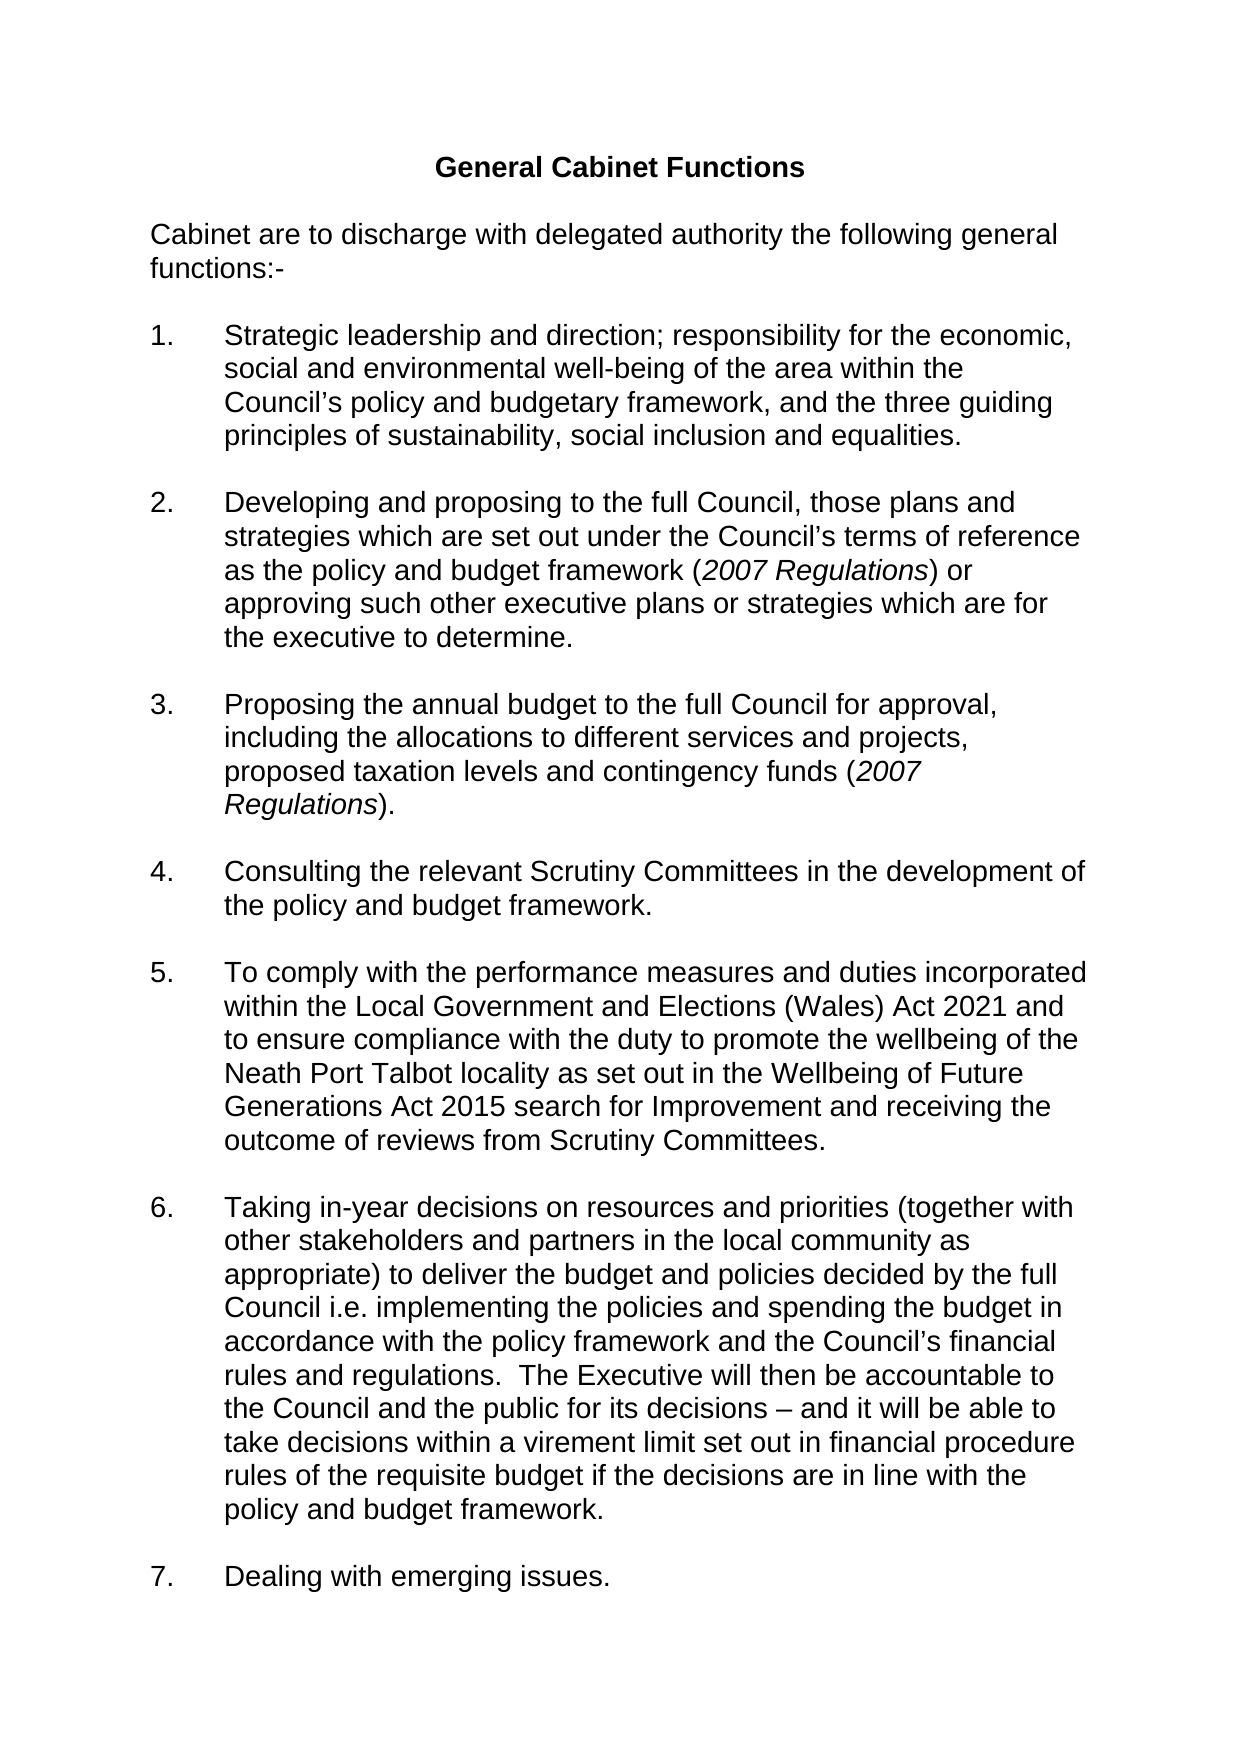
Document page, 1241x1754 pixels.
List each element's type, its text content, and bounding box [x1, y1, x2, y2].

text 2. Developing and proposing to the full Council, those plans and strategies which are set out under the Council’s terms of reference as the policy and budget framework (2007 Regulations) or approving such other executive plans or strategies which are for the executive to determine. [150, 485, 1090, 653]
text 4. Consulting the relevant Scrutiny Committees in the development of the policy and budget framework. [150, 854, 1090, 921]
text 6. Taking in-year decisions on resources and priorities (together with other stakeholders and partners in the local community as appropriate) to deliver the budget and policies decided by the full Council i.e. implementing the policies and spending the budget in accordance with the policy framework and the Council’s financial rules and regulations. The Executive will then be accountable to the Council and the public for its decisions – and it will be able to take decisions within a virement limit set out in financial procedure rules of the requisite budget if the decisions are in line with the policy and budget framework. [150, 1190, 1090, 1525]
text 7. Dealing with emerging issues. [150, 1559, 1090, 1592]
text Cabinet are to discharge with delegated authority the following general functions:- [150, 217, 1090, 284]
text General Cabinet Functions [150, 150, 1090, 183]
text 3. Proposing the annual budget to the full Council for approval, including the allocations to different services and projects, proposed taxation levels and contingency funds (2007 Regulations). [150, 687, 1090, 821]
text 5. To comply with the performance measures and duties incorporated within the Local Government and Elections (Wales) Act 2021 and to ensure compliance with the duty to promote the wellbeing of the Neath Port Talbot locality as set out in the Wellbeing of Future Generations Act 2015 search for Improvement and receiving the outcome of reviews from Scrutiny Committees. [150, 955, 1090, 1156]
text 1. Strategic leadership and direction; responsibility for the economic, social and environmental well-being of the area within the Council’s policy and budgetary framework, and the three guiding principles of sustainability, social inclusion and equalities. [150, 318, 1090, 452]
